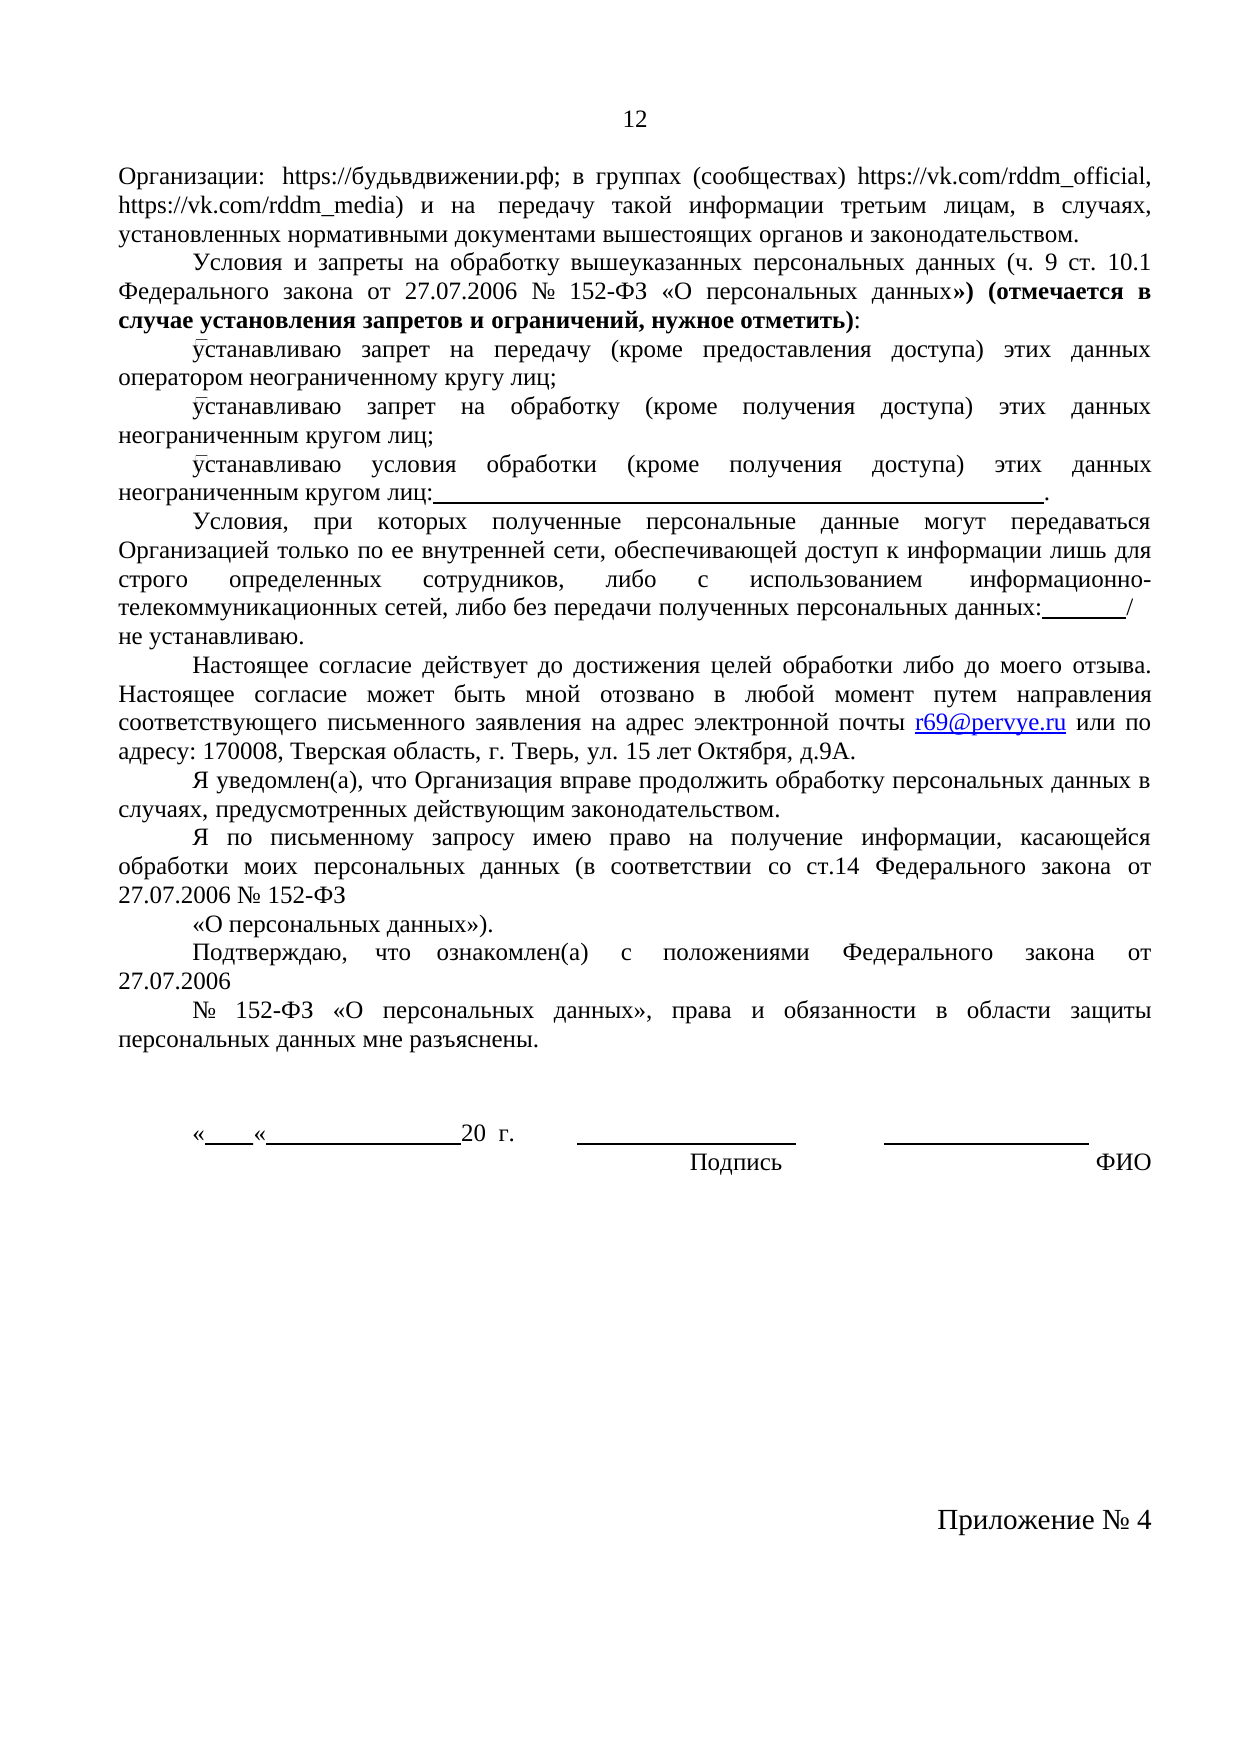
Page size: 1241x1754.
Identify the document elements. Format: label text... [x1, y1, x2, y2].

text Настоящее согласие действует до достижения целей обработки либо до моего отзыва. Настоящее согласие может быть мной отозвано в любой момент путем направления соответствующего письменного заявления на адрес электронной почты r69@pervye.ru или по адресу: 170008, Тверская область, г. Тверь, ул. 15 лет Октября, д.9А. [118, 650, 1152, 765]
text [118, 161, 1152, 247]
text Подпись ФИО [118, 1147, 1151, 1176]
text «О персональных данных»). [118, 909, 1152, 937]
text Условия и запреты на обработку вышеуказанных персональных данных (ч. 9 ст. 10.1 Федерального закона от 27.07.2006 № 152-ФЗ «О персональных данных») (отмечается в случае установления запретов и ограничений, нужное отметить): [118, 247, 1152, 334]
text устанавливаю условия обработки (кроме получения доступа) этих данных неограниченным кругом лиц: . [118, 449, 1152, 506]
text Я уведомлен(а), что Организация вправе продолжить обработку персональных данных в случаях, предусмотренных действующим законодательством. [118, 765, 1152, 822]
text устанавливаю запрет на обработку (кроме получения доступа) этих данных неограниченным кругом лиц; [118, 391, 1152, 449]
text Подтверждаю, что ознакомлен(а) с положениями Федерального закона от 27.07.2006 [118, 937, 1152, 995]
text Условия, при которых полученные персональные данные могут передаваться Организацией только по ее внутренней сети, обеспечивающей доступ к информации лишь для строго определенных сотрудников, либо с использованием информационно-телекоммуникационных сетей, либо без передачи полученных персональных данных: / не устанавливаю. [118, 506, 1152, 650]
text № 152-ФЗ «О персональных данных», права и обязанности в области защиты персональных данных мне разъяснены. [118, 995, 1152, 1052]
text Приложение № 4 [118, 1502, 1152, 1536]
text Я по письменному запросу имею право на получение информации, касающейся обработки моих персональных данных (в соответствии со ст.14 Федерального закона от 27.07.2006 № 152-ФЗ [118, 822, 1152, 909]
text « « 20 г. [118, 1118, 1152, 1147]
text устанавливаю запрет на передачу (кроме предоставления доступа) этих данных оператором неограниченному кругу лиц; [118, 334, 1152, 391]
